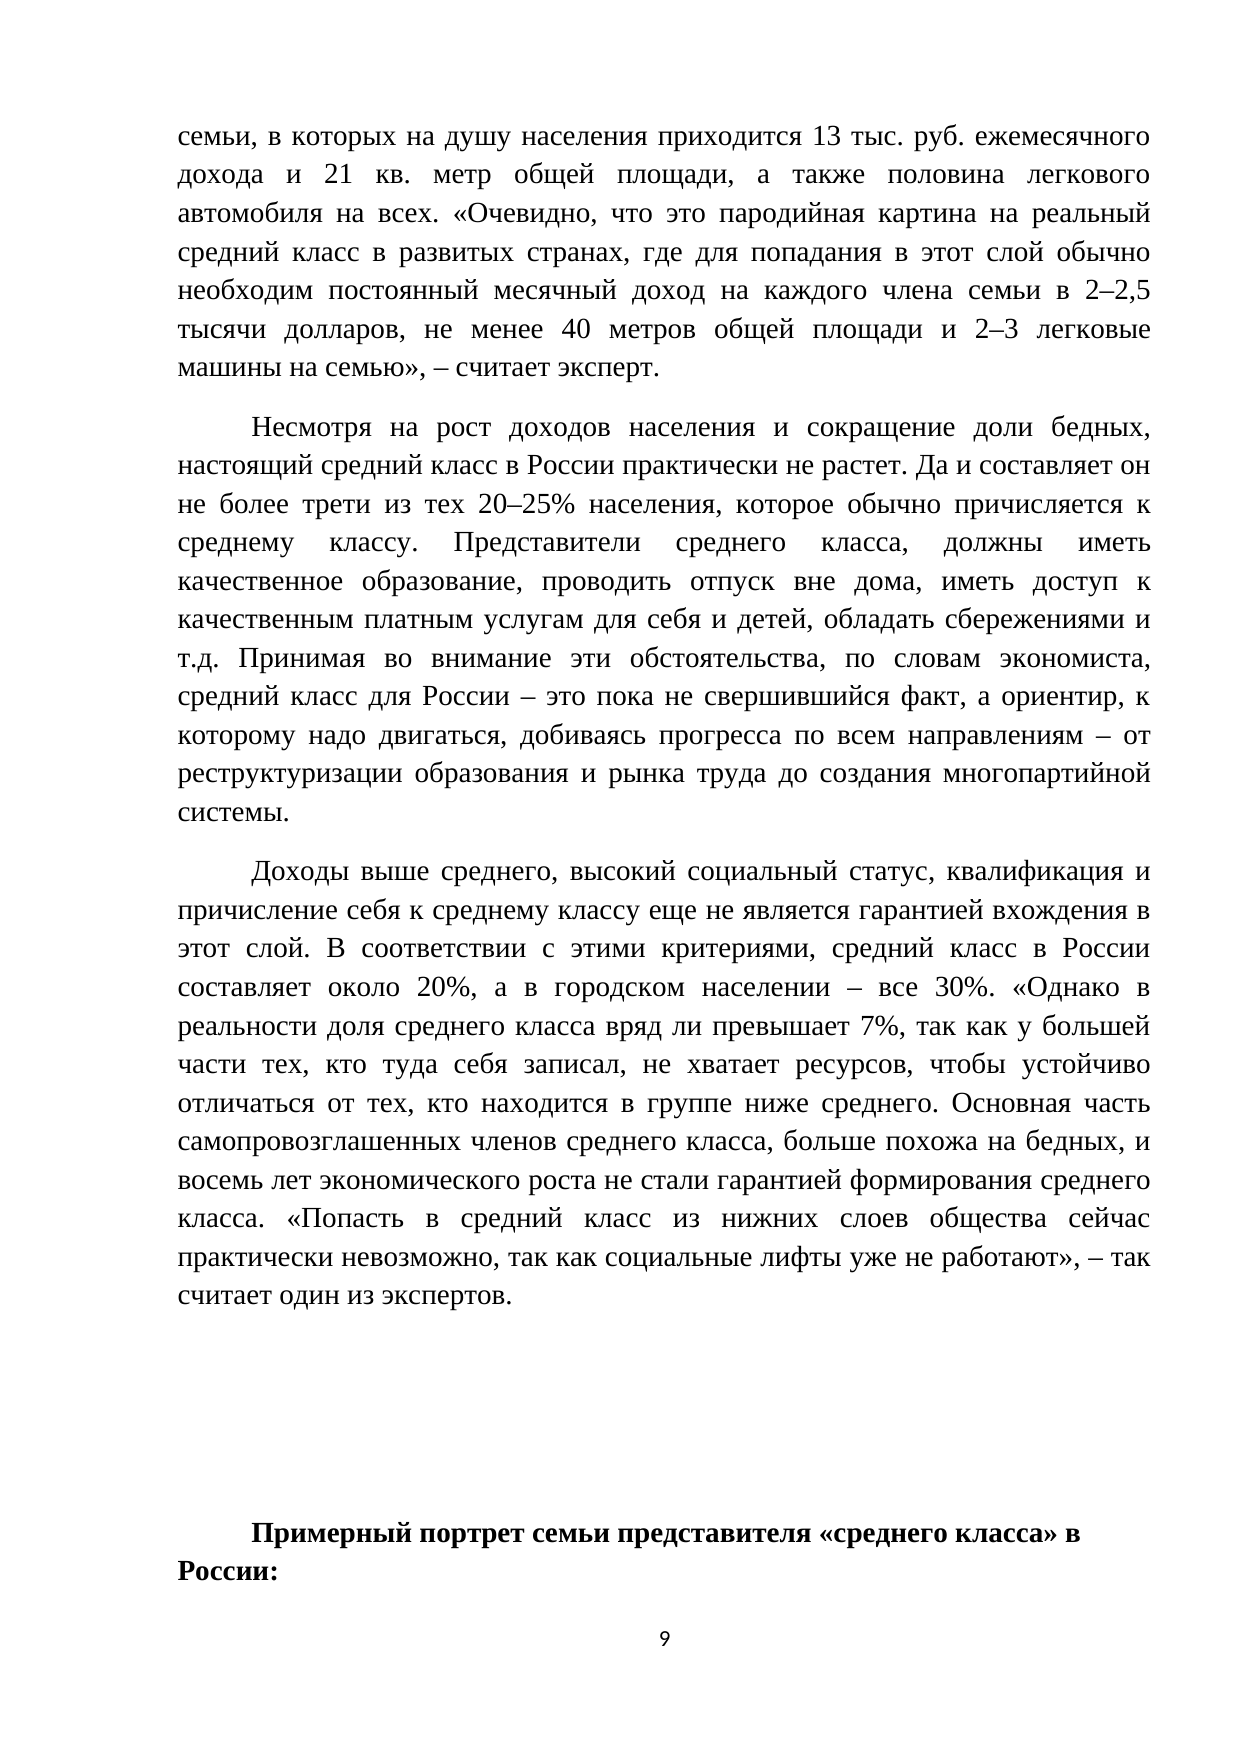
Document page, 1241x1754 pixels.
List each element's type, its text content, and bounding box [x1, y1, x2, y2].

text Доходы выше среднего, высокий социальный статус, квалификация и причисление себя к среднему классу еще не является гарантией вхождения в этот слой. В соответствии с этими критериями, средний класс в России составляет около 20%, а в городском населении – все 30%. «Однако в реальности доля среднего класса вряд ли превышает 7%, так как у большей части тех, кто туда себя записал, не хватает ресурсов, чтобы устойчиво отличаться от тех, кто находится в группе ниже среднего. Основная часть самопровозглашенных членов среднего класса, больше похожа на бедных, и восемь лет экономического роста не стали гарантией формирования среднего класса. «Попасть в средний класс из нижних слоев общества сейчас практически невозможно, так как социальные лифты уже не работают», – так считает один из экспертов. [177, 853, 1152, 1311]
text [177, 118, 1152, 383]
text Несмотря на рост доходов населения и сокращение доли бедных, настоящий средний класс в России практически не растет. Да и составляет он не более трети из тех 20–25% населения, которое обычно причисляется к среднему классу. Представители среднего класса, должны иметь качественное образование, проводить отпуск вне дома, иметь доступ к качественным платным услугам для себя и детей, обладать сбережениями и т.д. Принимая во внимание эти обстоятельства, по словам экономиста, средний класс для России – это пока не свершившийся факт, а ориентир, к которому надо двигаться, добиваясь прогресса по всем направлениям – от реструктуризации образования и рынка труда до создания многопартийной системы. [177, 409, 1152, 828]
text Примерный портрет семьи представителя «среднего класса» в России: [177, 1515, 1152, 1587]
